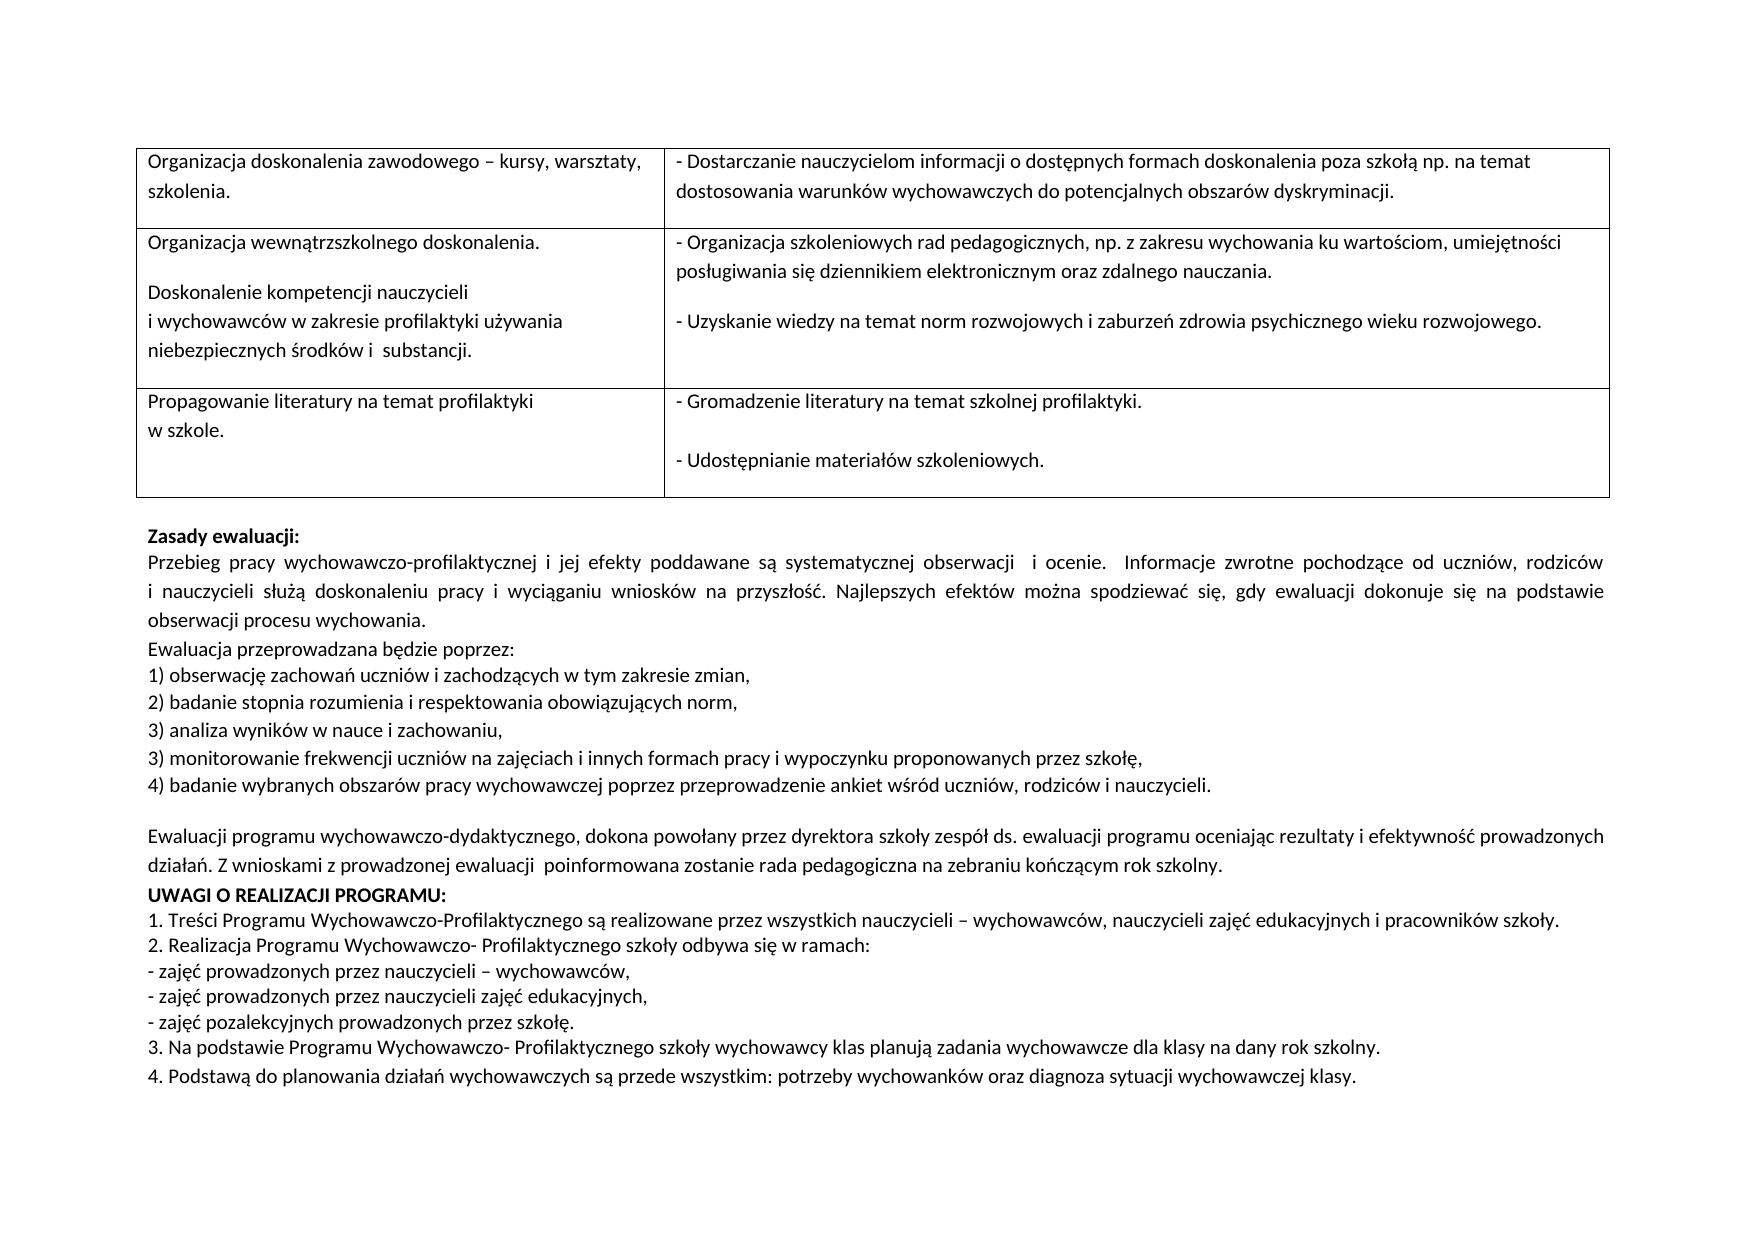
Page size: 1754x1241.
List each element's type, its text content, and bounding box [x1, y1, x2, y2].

text Przebieg pracy wychowawczo-profilaktycznej i jej efekty poddawane są systematycznej obserwacji i ocenie. Informacje zwrotne pochodzące od uczniów, rodziców i nauczycieli służą doskonaleniu pracy i wyciąganiu wniosków na przyszłość. Najlepszych efektów można spodziewać się, gdy ewaluacji dokonuje się na podstawie obserwacji procesu wychowania. [148, 549, 1606, 633]
text 2. Realizacja Programu Wychowawczo- Profilaktycznego szkoły odbywa się w ramach: [148, 933, 1606, 958]
table_cell Propagowanie literatury na temat profilaktyki w szkole. [137, 389, 664, 497]
table_cell - Organizacja szkoleniowych rad pedagogicznych, np. z zakresu wychowania ku wartościom, umiejętności posługiwania się dziennikiem elektronicznym oraz zdalnego nauczania. - Uzyskanie wiedzy na temat norm rozwojowych i zaburzeń zdrowia psychicznego wieku rozwojowego. [665, 229, 1609, 387]
text 3) analiza wyników w nauce i zachowaniu, [148, 717, 1606, 743]
text Ewaluacja przeprowadzana będzie poprzez: [148, 636, 1606, 662]
text 4) badanie wybranych obszarów pracy wychowawczej poprzez przeprowadzenie ankiet wśród uczniów, rodziców i nauczycieli. [148, 773, 1606, 798]
table_cell - Gromadzenie literatury na temat szkolnej profilaktyki. - Udostępnianie materiałów szkoleniowych. [665, 389, 1609, 497]
text 1. Treści Programu Wychowawczo-Profilaktycznego są realizowane przez wszystkich nauczycieli – wychowawców, nauczycieli zajęć edukacyjnych i pracowników szkoły. [148, 907, 1606, 933]
table_cell Organizacja doskonalenia zawodowego – kursy, warsztaty, szkolenia. [137, 149, 664, 228]
text UWAGI O REALIZACJI PROGRAMU: [148, 882, 1606, 907]
text Ewaluacji programu wychowawczo-dydaktycznego, dokona powołany przez dyrektora szkoły zespół ds. ewaluacji programu oceniając rezultaty i efektywność prowadzonych działań. Z wnioskami z prowadzonej ewaluacji poinformowana zostanie rada pedagogiczna na zebraniu kończącym rok szkolny. [148, 823, 1606, 878]
text - zajęć pozalekcyjnych prowadzonych przez szkołę. [148, 1009, 1606, 1034]
text - zajęć prowadzonych przez nauczycieli – wychowawców, [148, 958, 1606, 983]
text 3) monitorowanie frekwencji uczniów na zajęciach i innych formach pracy i wypoczynku proponowanych przez szkołę, [148, 745, 1606, 770]
text 2) badanie stopnia rozumienia i respektowania obowiązujących norm, [148, 689, 1606, 715]
text - zajęć prowadzonych przez nauczycieli zajęć edukacyjnych, [148, 983, 1606, 1009]
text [148, 1034, 1606, 1089]
text 1) obserwację zachowań uczniów i zachodzących w tym zakresie zmian, [148, 662, 1606, 687]
table_cell Organizacja wewnątrzszkolnego doskonalenia. Doskonalenie kompetencji nauczycieli i wychowawców w zakresie profilaktyki używania niebezpiecznych środków i substancji. [137, 229, 664, 387]
table_cell - Dostarczanie nauczycielom informacji o dostępnych formach doskonalenia poza szkołą np. na temat dostosowania warunków wychowawczych do potencjalnych obszarów dyskryminacji. [665, 149, 1609, 228]
text Zasady ewaluacji: [148, 523, 1606, 549]
